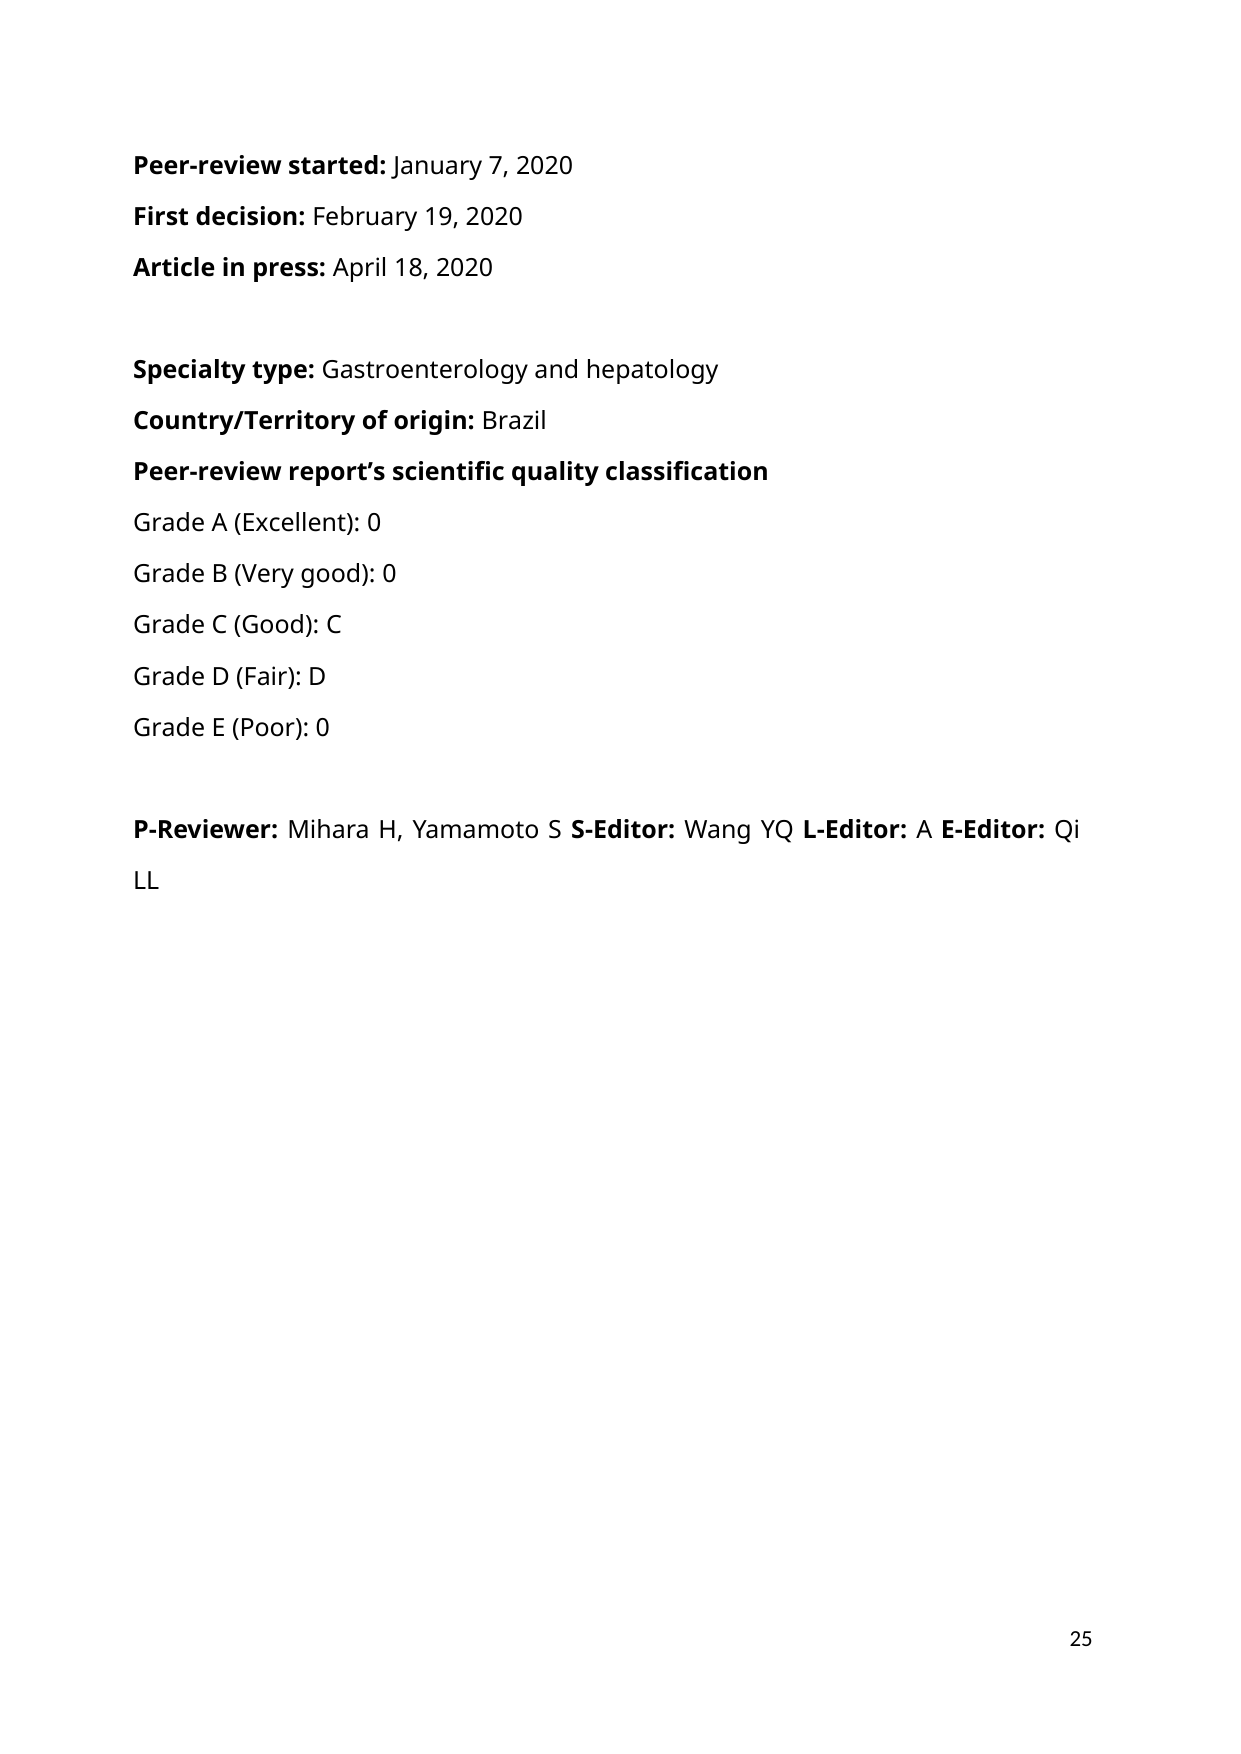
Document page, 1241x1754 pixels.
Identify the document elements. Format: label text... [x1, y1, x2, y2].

text Country/Territory of origin: Brazil [133, 403, 1092, 437]
text Grade C (Good): C [133, 607, 1092, 641]
text P-Reviewer: Mihara H, Yamamoto S S-Editor: Wang YQ L-Editor: A E-Editor: Qi LL [133, 811, 1080, 896]
text Peer-review started: January 7, 2020 [133, 148, 1092, 182]
text Grade E (Poor): 0 [133, 709, 1092, 743]
text Specialty type: Gastroenterology and hepatology [133, 352, 1092, 386]
text Grade A (Excellent): 0 [133, 505, 1092, 539]
text Grade D (Fair): D [133, 658, 1092, 692]
text First decision: February 19, 2020 [133, 199, 1092, 233]
text Peer-review report’s scientific quality classification [133, 454, 1092, 488]
text Grade B (Very good): 0 [133, 556, 1092, 590]
text Article in press: April 18, 2020 [133, 250, 1092, 284]
